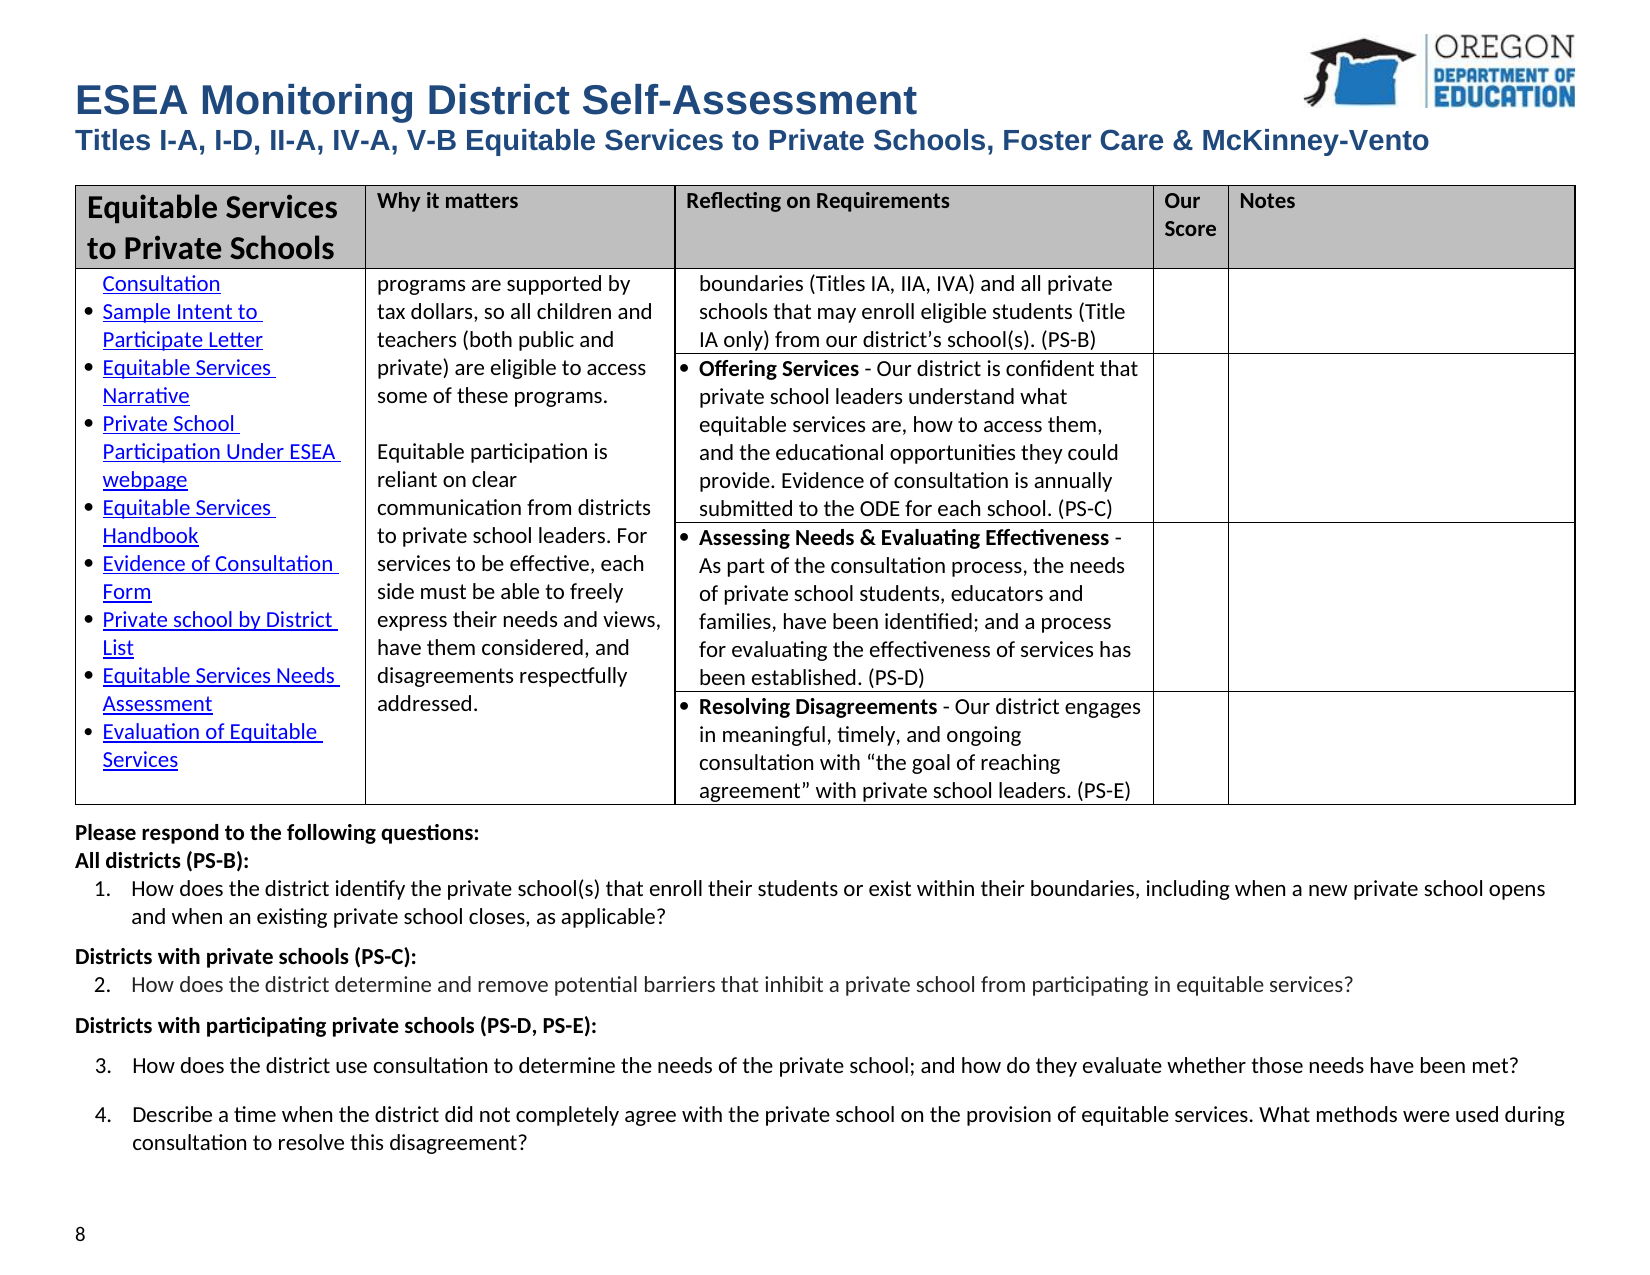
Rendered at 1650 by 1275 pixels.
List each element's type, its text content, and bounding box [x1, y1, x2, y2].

text Please respond to the following questions: [75, 818, 1575, 846]
table_cell [1229, 354, 1574, 522]
list How does the district use consultation to determine the needs of the private school; and how do they evaluate whether those needs have been met? [94, 1051, 1575, 1079]
text Districts with private schools (PS-C): [75, 942, 1575, 970]
table_header Equitable Services to Private Schools [76, 186, 365, 268]
table_cell [1154, 354, 1228, 522]
list How does the district determine and remove potential barriers that inhibit a private school from participating in equitable services? [94, 970, 1575, 998]
table_cell [1154, 269, 1228, 353]
table_header Reflecting on Requirements [676, 186, 1153, 268]
table_header Notes [1229, 186, 1574, 268]
table_cell Offering Services - Our district is confident that private school leaders understand what equitable services are, how to access them, and the educational opportunities they could provide. Evidence of consultation is annually submitted to the ODE for each school. (PS-C) [676, 354, 1153, 522]
table_cell Assessing Needs & Evaluating Effectiveness - As part of the consultation process, the needs of private school students, educators and families, have been identified; and a process for evaluating the effectiveness of services has been established. (PS-D) [676, 523, 1153, 691]
picture [1303, 34, 1575, 108]
list How does the district identify the private school(s) that enroll their students or exist within their boundaries, including when a new private school opens and when an existing private school closes, as applicable? [94, 874, 1575, 930]
table_cell [1154, 523, 1228, 691]
table_cell [1154, 692, 1228, 804]
table_cell [1229, 692, 1574, 804]
text All districts (PS-B): [75, 846, 1575, 874]
table_cell Resolving Disagreements - Our district engages in meaningful, timely, and ongoing consultation with “the goal of reaching agreement” with private school leaders. (PS-E) [676, 692, 1153, 804]
table_header Our Score [1154, 186, 1228, 268]
table_header Why it matters [366, 186, 674, 268]
text Districts with participating private schools (PS-D, PS-E): [75, 1011, 1575, 1039]
table_cell [1229, 523, 1574, 691]
table_cell [1229, 269, 1574, 353]
list Describe a time when the district did not completely agree with the private school on the provision of equitable services. What methods were used during consultation to resolve this disagreement? [94, 1100, 1575, 1156]
